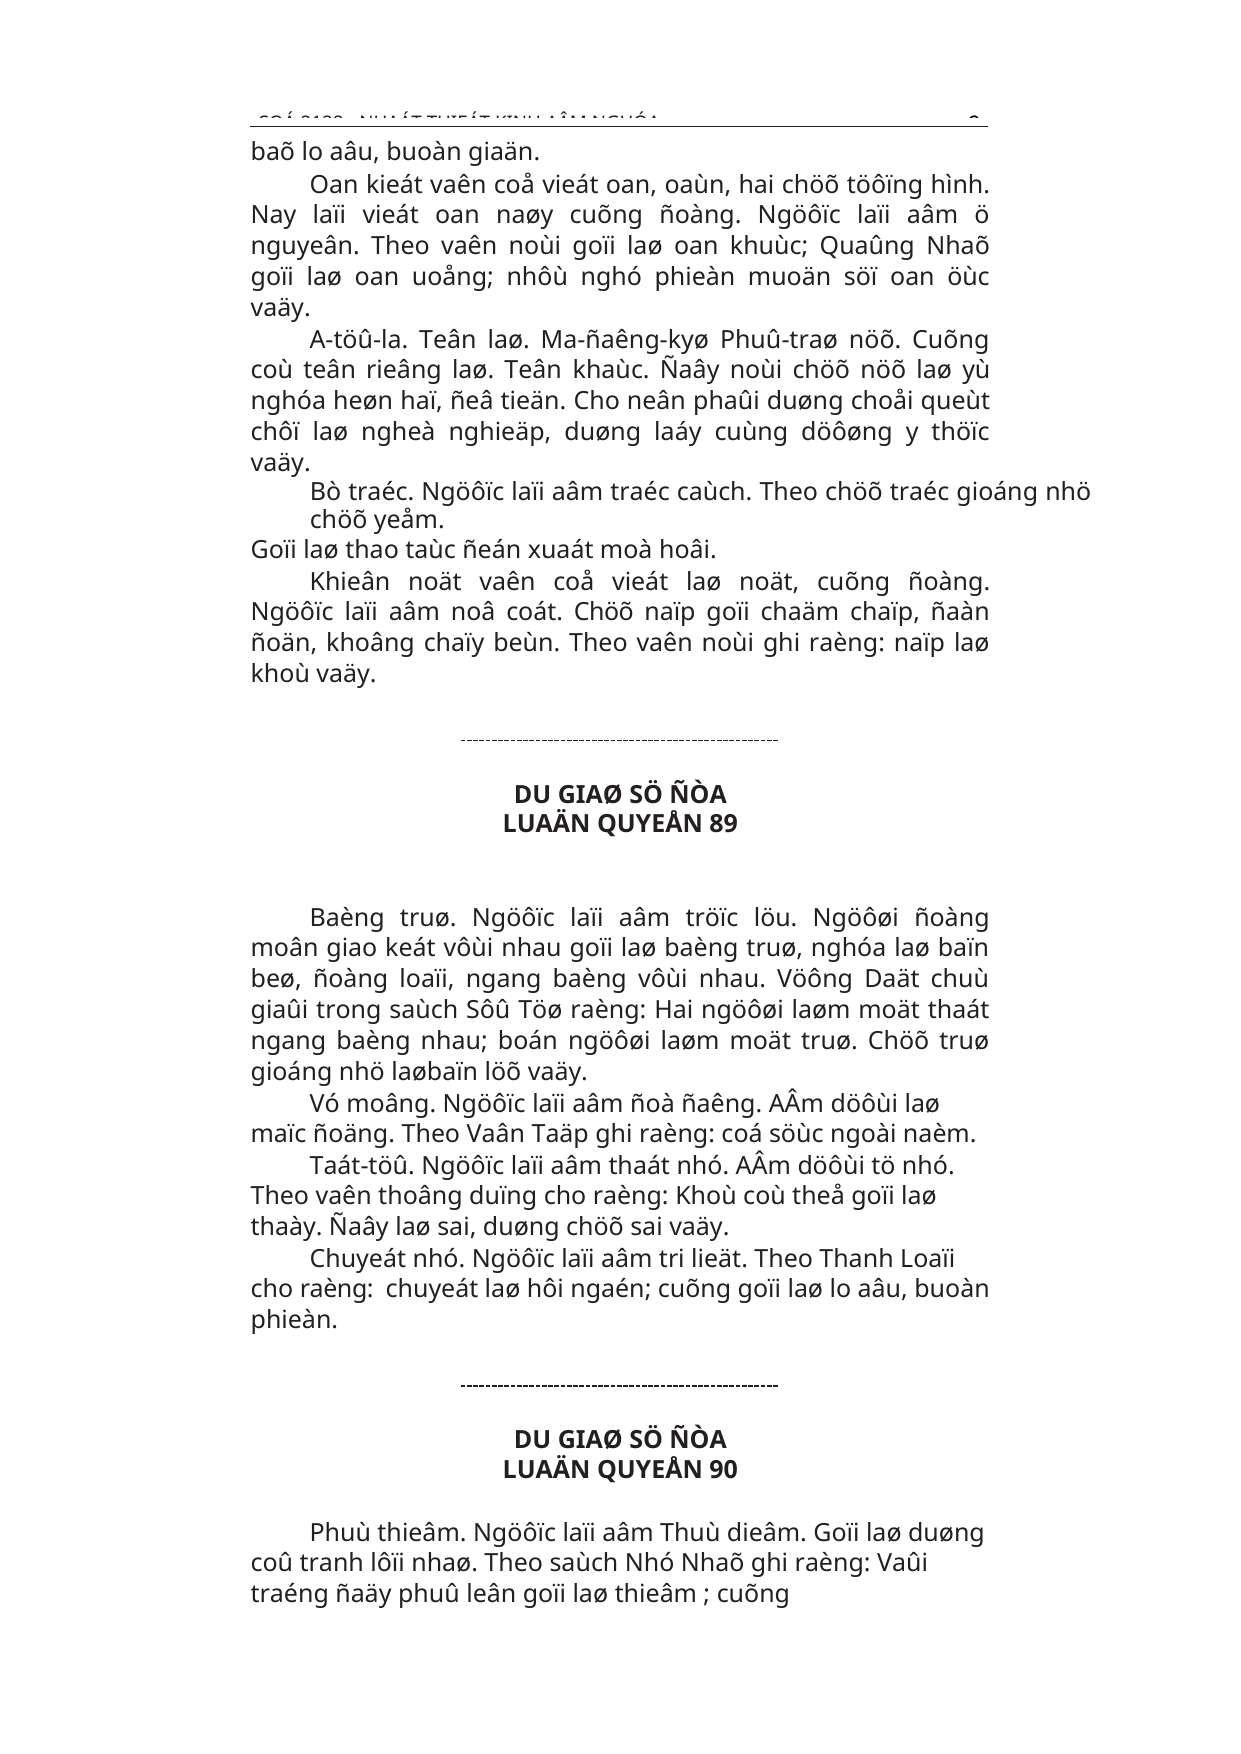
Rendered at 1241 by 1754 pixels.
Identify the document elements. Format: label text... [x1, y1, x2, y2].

text Goïi laø thao taùc ñeán xuaát moà hoâi. [250, 534, 1092, 565]
text Taát-töû. Ngöôïc laïi aâm thaát nhó. AÂm döôùi tö nhó. Theo vaên thoâng duïng cho raèng: Khoù coù theå goïi laø thaày. Ñaây laø sai, duøng chöõ sai vaäy. [250, 1149, 995, 1242]
text Chuyeát nhó. Ngöôïc laïi aâm tri lieät. Theo Thanh Loaïi cho raèng: chuyeát laø hôi ngaén; cuõng goïi laø lo aâu, buoàn phieàn. [250, 1242, 995, 1336]
text Baèng truø. Ngöôïc laïi aâm tröïc löu. Ngöôøi ñoàng moân giao keát vôùi nhau goïi laø baèng truø, nghóa laø baïn beø, ñoàng loaïi, ngang baèng vôùi nhau. Vöông Daät chuù giaûi trong saùch Sôû Töø raèng: Hai ngöôøi laøm moät thaát ngang baèng nhau; boán ngöôøi laøm moät truø. Chöõ truø gioáng nhö laøbaïn löõ vaäy. [250, 901, 990, 1087]
text baõ lo aâu, buoàn giaän. [250, 134, 1092, 167]
text Phuù thieâm. Ngöôïc laïi aâm Thuù dieâm. Goïi laø duøng coû tranh lôïi nhaø. Theo saùch Nhó Nhaõ ghi raèng: Vaûi traéng ñaäy phuû leân goïi laø thieâm ; cuõng [250, 1516, 995, 1609]
text Vó moâng. Ngöôïc laïi aâm ñoà ñaêng. AÂm döôùi laø maïc ñoäng. Theo Vaân Taäp ghi raèng: coá söùc ngoài naèm. [250, 1087, 989, 1149]
subtitle DU GIAØ SÖ ÑÒA LUAÄN QUYEÅN 90 [489, 1424, 752, 1485]
subtitle DU GIAØ SÖ ÑÒA LUAÄN QUYEÅN 89 [489, 779, 752, 840]
text A-töû-la. Teân laø. Ma-ñaêng-kyø Phuû-traø nöõ. Cuõng coù teân rieâng laø. Teân khaùc. Ñaây noùi chöõ nöõ laø yù nghóa heøn haï, ñeâ tieän. Cho neân phaûi duøng choåi queùt chôï laø ngheà nghieäp, duøng laáy cuùng döôøng y thöïc vaäy. [250, 323, 990, 478]
text Khieân noät vaên coå vieát laø noät, cuõng ñoàng. Ngöôïc laïi aâm noâ coát. Chöõ naïp goïi chaäm chaïp, ñaàn ñoän, khoâng chaïy beùn. Theo vaên noùi ghi raèng: naïp laø khoù vaäy. [250, 566, 990, 690]
text Oan kieát vaên coå vieát oan, oaùn, hai chöõ töôïng hình. Nay laïi vieát oan naøy cuõng ñoàng. Ngöôïc laïi aâm ö nguyeân. Theo vaên noùi goïi laø oan khuùc; Quaûng Nhaõ goïi laø oan uoång; nhôù nghó phieàn muoän söï oan öùc vaäy. [250, 168, 990, 323]
text Bò traéc. Ngöôïc laïi aâm traéc caùch. Theo chöõ traéc gioáng nhö chöõ yeåm. [309, 478, 1092, 534]
